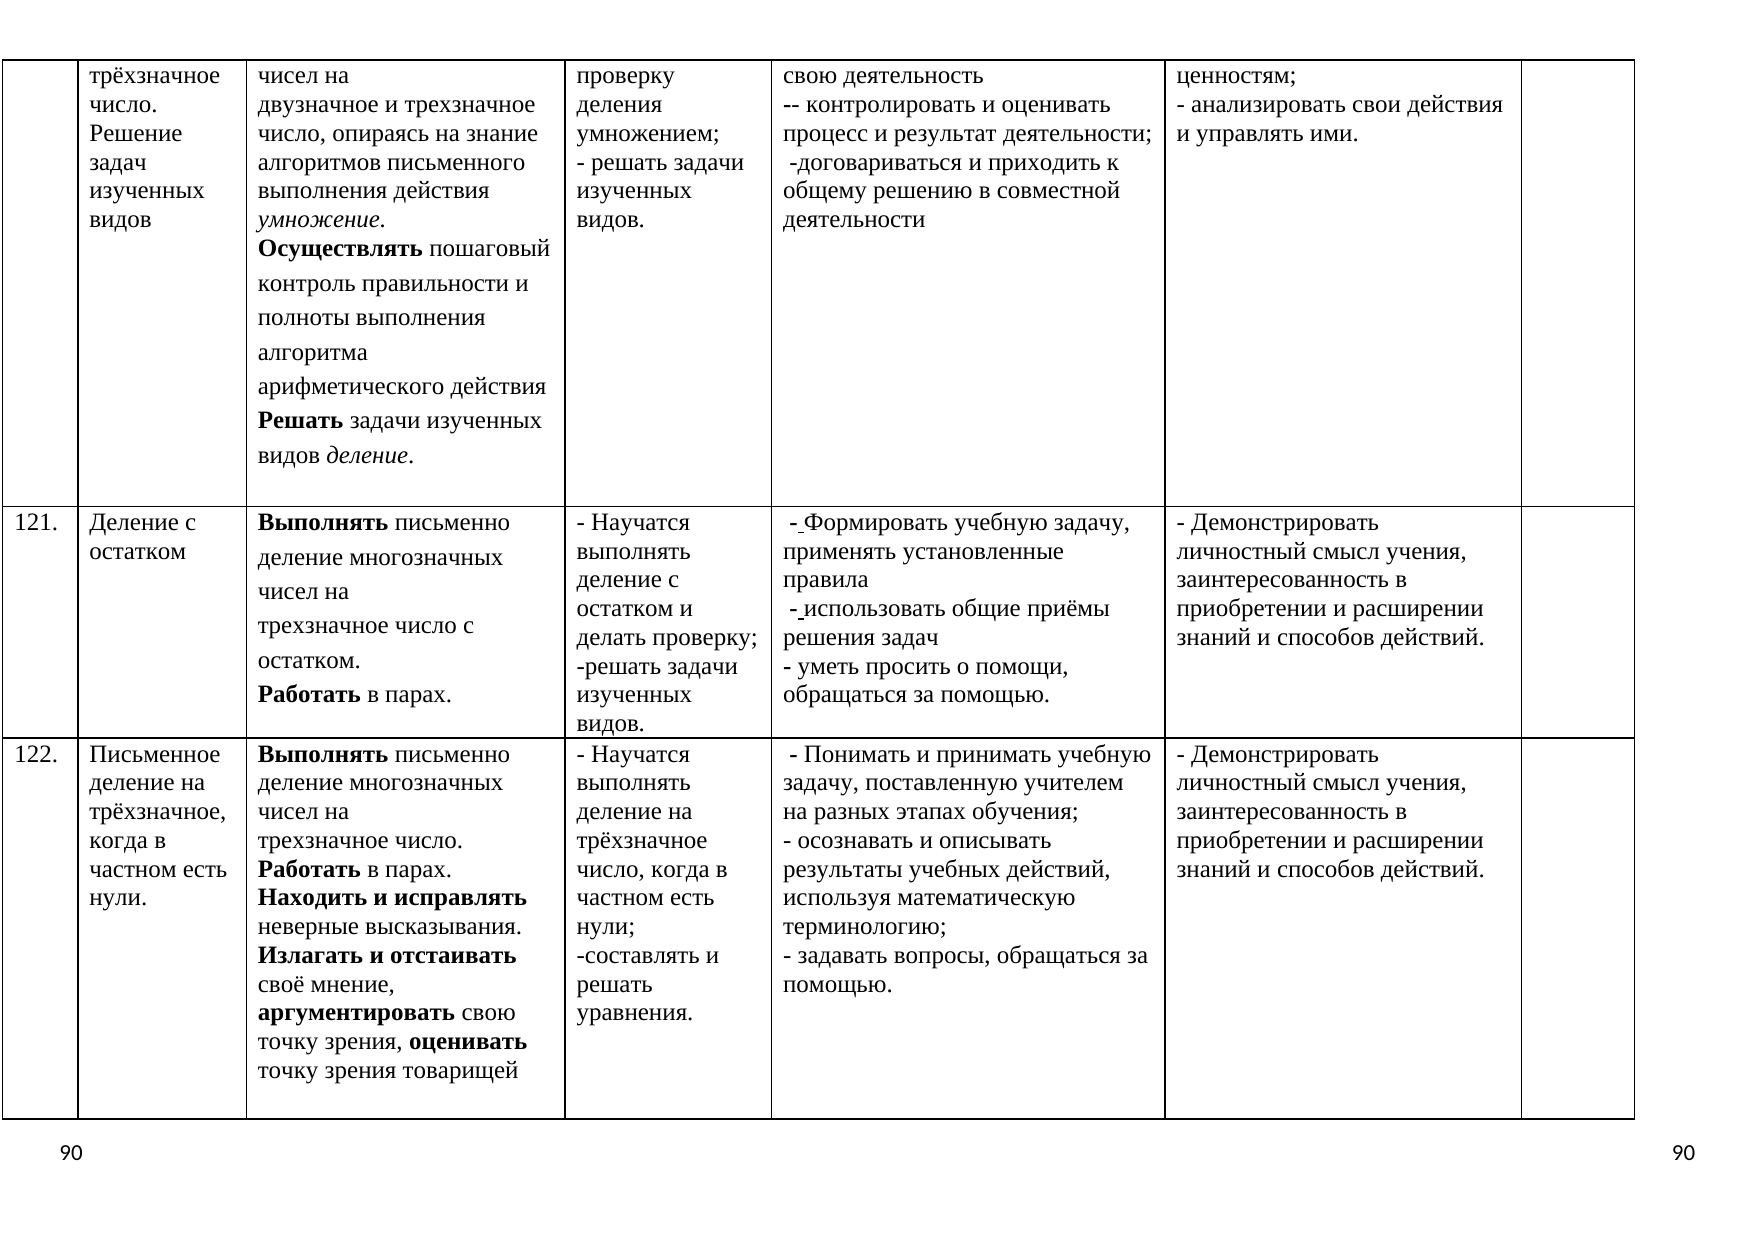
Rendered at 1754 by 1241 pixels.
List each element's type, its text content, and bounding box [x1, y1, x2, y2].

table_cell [247, 61, 564, 506]
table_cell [79, 61, 246, 506]
table_cell Выполнять письменно деление многозначных чисел на трехзначное число с остатком. Работать в парах. [247, 507, 564, 737]
table_cell - Научатся выполнять деление на трёхзначное число, когда в частном есть нули; -составлять и решать уравнения. [566, 739, 771, 1118]
table_cell [1522, 739, 1634, 1118]
table_cell [3, 739, 77, 1118]
table_cell Выполнять письменно деление многозначных чисел на трехзначное число. Работать в парах. Находить и исправлять неверные высказывания. Излагать и отстаивать своё мнение, аргументировать свою точку зрения, оценивать точку зрения товарищей [247, 739, 564, 1118]
table_cell [3, 507, 77, 737]
table_cell - Демонстрировать личностный смысл учения, заинтересованность в приобретении и расширении знаний и способов действий. [1166, 739, 1521, 1118]
table_cell - Формировать учебную задачу, применять установленные правила - использовать общие приёмы решения задач - уметь просить о помощи, обращаться за помощью. [772, 507, 1164, 737]
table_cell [566, 61, 771, 506]
table_cell Письменное деление на трёхзначное, когда в частном есть нули. [79, 739, 246, 1118]
table_cell [3, 61, 77, 506]
table_cell - Демонстрировать личностный смысл учения, заинтересованность в приобретении и расширении знаний и способов действий. [1166, 507, 1521, 737]
table_cell - Понимать и принимать учебную задачу, поставленную учителем на разных этапах обучения; - осознавать и описывать результаты учебных действий, используя математическую терминологию; - задавать вопросы, обращаться за помощью. [772, 739, 1164, 1118]
table_cell [1522, 61, 1634, 506]
table_cell [1522, 507, 1634, 737]
table_cell Деление с остатком [79, 507, 246, 737]
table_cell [1166, 61, 1521, 506]
table_cell - Научатся выполнять деление с остатком и делать проверку; -решать задачи изученных видов. [566, 507, 771, 737]
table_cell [772, 61, 1164, 506]
